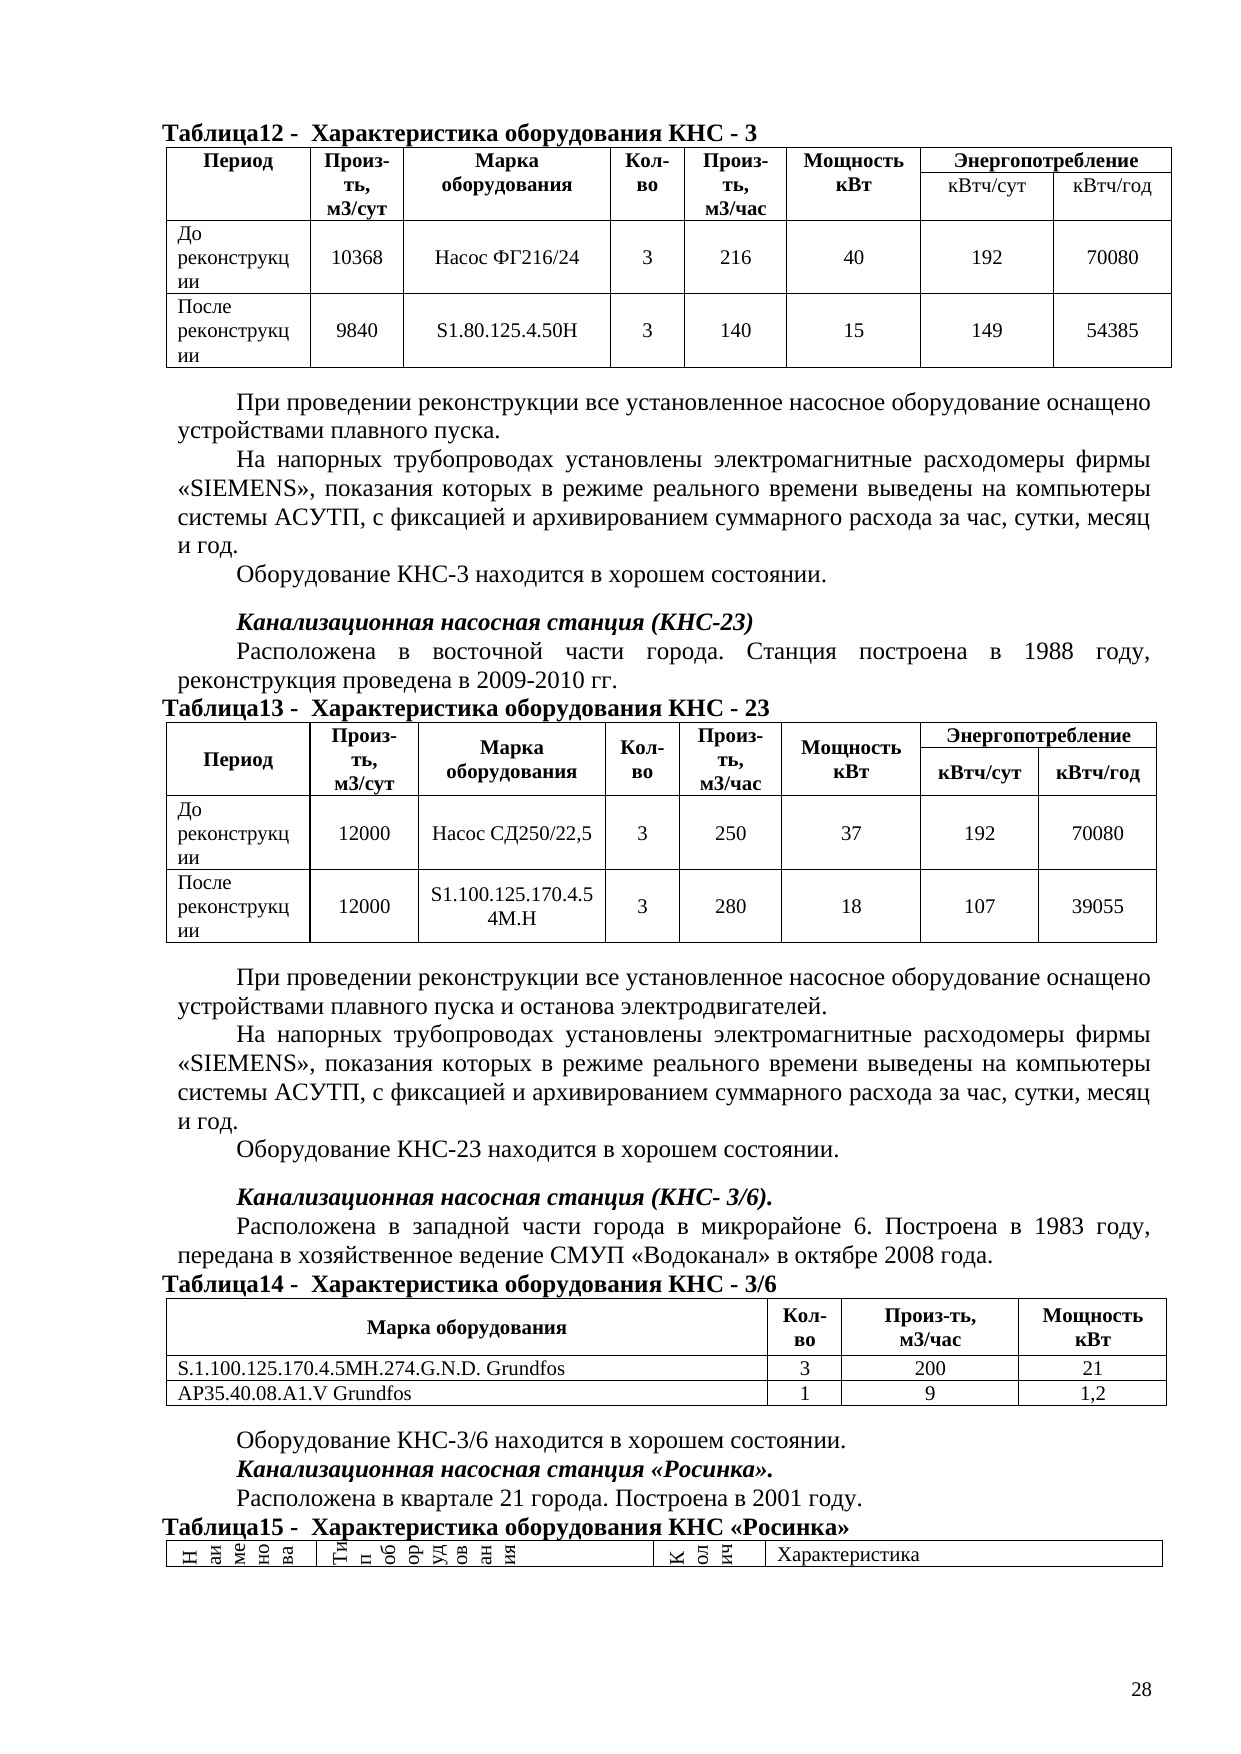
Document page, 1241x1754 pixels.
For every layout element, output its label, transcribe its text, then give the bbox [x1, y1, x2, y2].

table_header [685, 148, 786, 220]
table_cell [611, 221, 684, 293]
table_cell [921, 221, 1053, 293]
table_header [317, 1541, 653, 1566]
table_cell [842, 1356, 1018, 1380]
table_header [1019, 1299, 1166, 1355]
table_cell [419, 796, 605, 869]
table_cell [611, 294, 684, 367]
list Оборудование КНС-3 находится в хорошем состоянии. [177, 559, 1152, 588]
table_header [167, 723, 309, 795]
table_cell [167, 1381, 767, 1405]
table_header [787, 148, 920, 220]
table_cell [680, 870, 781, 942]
text Характеристика оборудования КНС - 23 [177, 693, 1152, 722]
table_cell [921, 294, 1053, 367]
text Характеристика оборудования КНС - 3/6 [177, 1269, 1152, 1297]
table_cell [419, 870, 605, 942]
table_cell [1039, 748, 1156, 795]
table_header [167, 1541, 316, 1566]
list Оборудование КНС-23 находится в хорошем состоянии. [177, 1134, 1152, 1163]
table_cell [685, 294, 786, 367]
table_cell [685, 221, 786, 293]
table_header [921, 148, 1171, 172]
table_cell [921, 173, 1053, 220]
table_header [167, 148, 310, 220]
list Расположена в восточной части города. Станция построена в 1988 году, реконструкция проведена в 2009-2010 гг. [177, 636, 1152, 693]
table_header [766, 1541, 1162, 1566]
text Характеристика оборудования КНС - 3 [177, 118, 1152, 147]
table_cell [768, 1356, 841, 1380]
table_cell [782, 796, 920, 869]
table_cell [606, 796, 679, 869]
text Характеристика оборудования КНС «Росинка» [177, 1512, 1152, 1540]
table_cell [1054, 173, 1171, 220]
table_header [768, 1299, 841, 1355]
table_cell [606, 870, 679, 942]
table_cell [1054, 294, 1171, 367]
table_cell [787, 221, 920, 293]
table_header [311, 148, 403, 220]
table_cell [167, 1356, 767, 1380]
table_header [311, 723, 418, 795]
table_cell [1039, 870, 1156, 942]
list При проведении реконструкции все установленное насосное оборудование оснащено устройствами плавного пуска. [177, 387, 1152, 444]
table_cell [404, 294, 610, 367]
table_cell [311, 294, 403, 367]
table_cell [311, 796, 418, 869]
list Канализационная насосная станция (КНС- 3/6). [177, 1182, 1152, 1211]
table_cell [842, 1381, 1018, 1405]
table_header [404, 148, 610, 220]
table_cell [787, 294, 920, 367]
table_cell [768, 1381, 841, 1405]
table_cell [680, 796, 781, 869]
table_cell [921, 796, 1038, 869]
list Канализационная насосная станция «Росинка». [177, 1454, 1152, 1483]
list Расположена в западной части города в микрорайоне 6. Построена в 1983 году, передана в хозяйственное ведение СМУП «Водоканал» в октябре 2008 года. [177, 1211, 1152, 1269]
list Расположена в квартале 21 города. Построена в 2001 году. [177, 1483, 1152, 1512]
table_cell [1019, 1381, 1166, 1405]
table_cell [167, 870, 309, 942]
list Оборудование КНС-3/6 находится в хорошем состоянии. [177, 1425, 1152, 1454]
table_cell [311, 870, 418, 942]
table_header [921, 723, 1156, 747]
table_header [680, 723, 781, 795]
list Канализационная насосная станция (КНС-23) [177, 607, 1152, 636]
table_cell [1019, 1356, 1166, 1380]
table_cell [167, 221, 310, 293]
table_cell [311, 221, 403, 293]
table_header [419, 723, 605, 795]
list При проведении реконструкции все установленное насосное оборудование оснащено устройствами плавного пуска и останова электродвигателей. [177, 962, 1152, 1019]
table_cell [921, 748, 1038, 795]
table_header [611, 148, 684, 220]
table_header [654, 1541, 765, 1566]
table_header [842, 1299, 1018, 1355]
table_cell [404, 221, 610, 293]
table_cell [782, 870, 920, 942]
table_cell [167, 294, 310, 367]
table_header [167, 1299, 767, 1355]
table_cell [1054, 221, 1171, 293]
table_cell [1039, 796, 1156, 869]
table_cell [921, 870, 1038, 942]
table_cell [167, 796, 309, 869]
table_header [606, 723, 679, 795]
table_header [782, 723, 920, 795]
